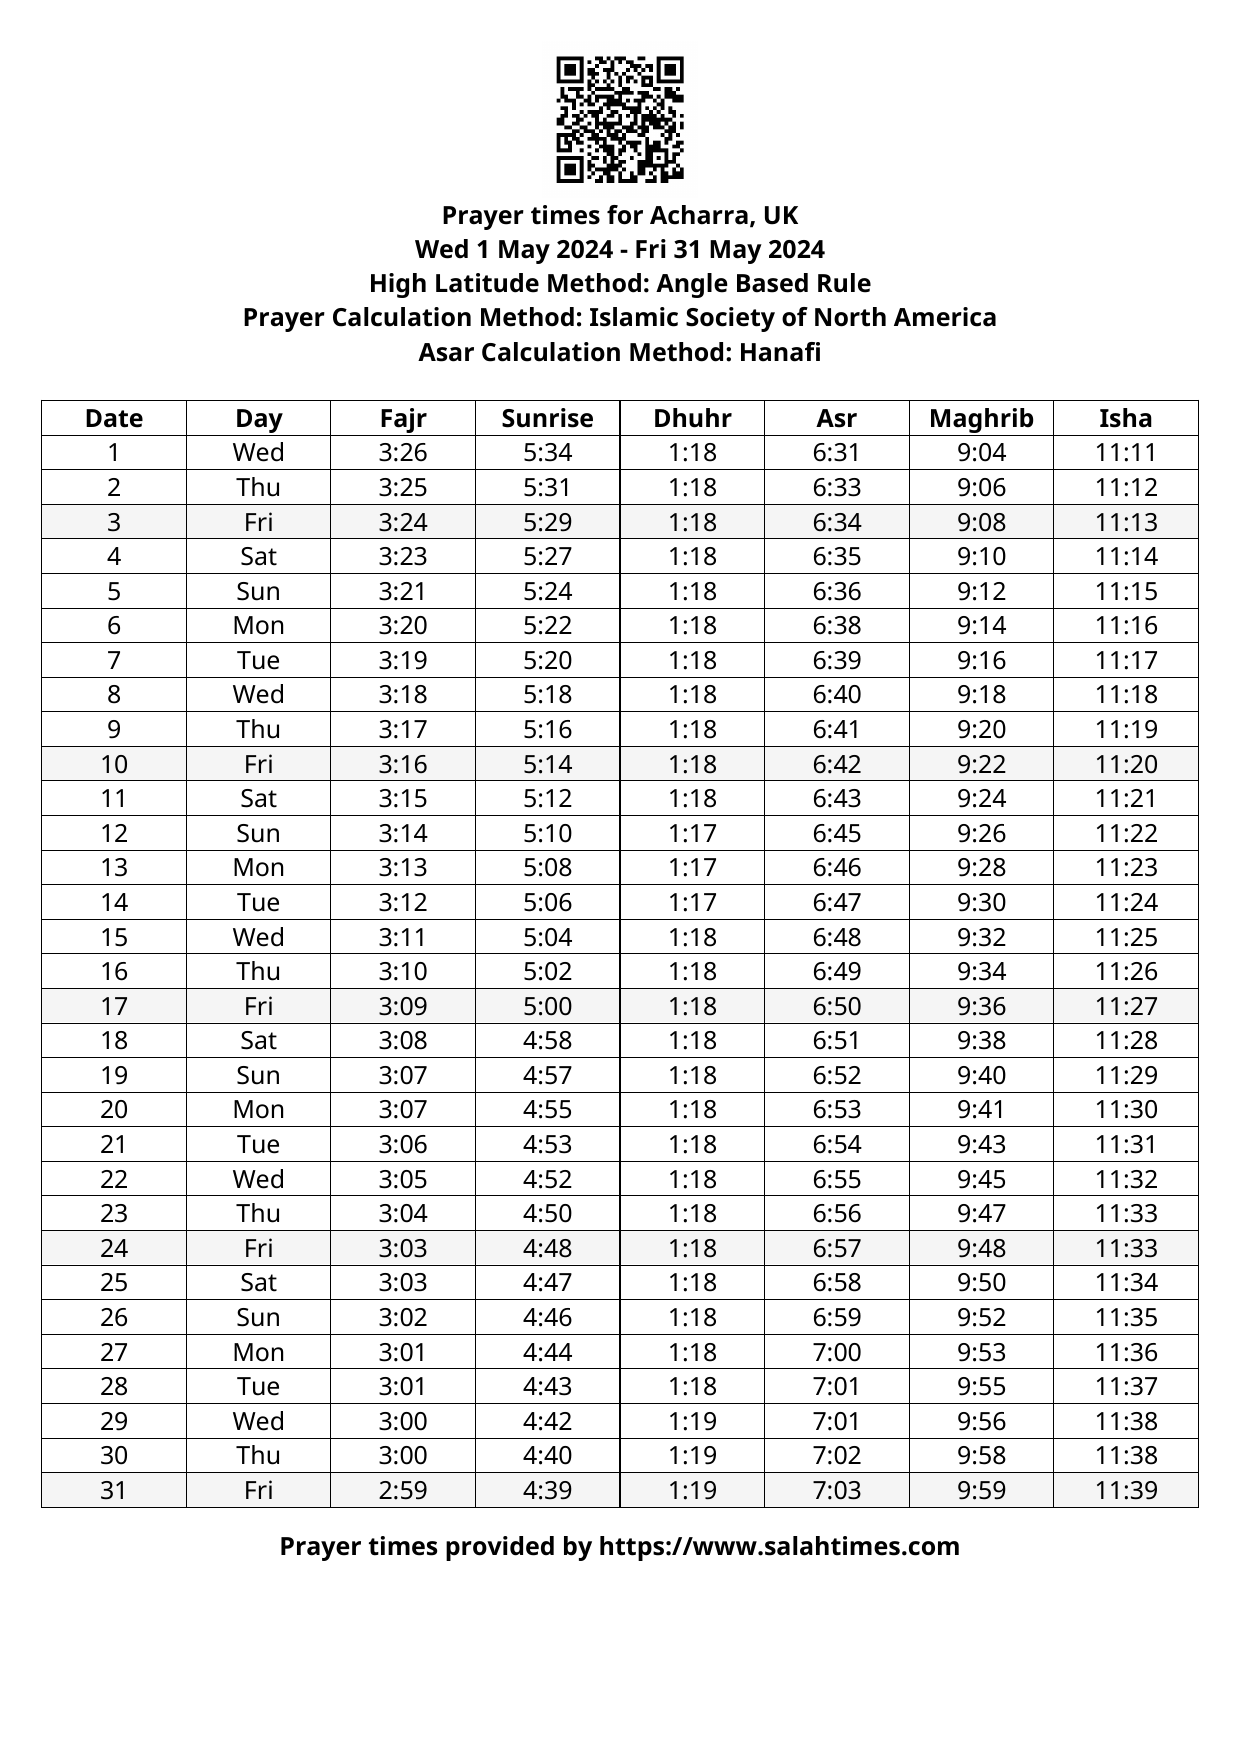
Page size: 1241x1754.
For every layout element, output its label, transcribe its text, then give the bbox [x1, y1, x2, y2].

table_cell Sun [187, 574, 330, 607]
table_cell 1:18 [621, 989, 764, 1022]
table_cell 9:59 [910, 1473, 1053, 1507]
table_cell 6:51 [765, 1024, 909, 1057]
table_cell 16 [42, 954, 186, 988]
table_cell 4:53 [476, 1127, 619, 1161]
table_cell 3:09 [331, 989, 475, 1022]
table_cell 1:18 [621, 643, 764, 677]
table_cell 9:22 [910, 747, 1053, 780]
table_cell 3:11 [331, 920, 475, 953]
table_cell 9:16 [910, 643, 1053, 677]
table_cell 1:18 [621, 1300, 764, 1334]
table_cell 1:18 [621, 609, 764, 642]
table_cell 5:31 [476, 470, 619, 504]
table_cell 1:17 [621, 885, 764, 919]
table_cell 6:58 [765, 1266, 909, 1299]
table_cell 7 [42, 643, 186, 677]
text High Latitude Method: Angle Based Rule [42, 266, 1198, 300]
table_cell Mon [187, 1093, 330, 1126]
table_cell 6:53 [765, 1093, 909, 1126]
text Asar Calculation Method: Hanafi [42, 334, 1198, 368]
table_cell 1:18 [621, 1335, 764, 1368]
table_cell 5:22 [476, 609, 619, 642]
table_cell 2 [42, 470, 186, 504]
table_cell 5:34 [476, 436, 619, 469]
table_header Isha [1054, 401, 1198, 434]
table_cell 1:18 [621, 1162, 764, 1195]
table_cell 27 [42, 1335, 186, 1368]
table_cell 7:00 [765, 1335, 909, 1368]
table_cell 6:54 [765, 1127, 909, 1161]
table_cell 9:26 [910, 816, 1053, 849]
table_cell 1:18 [621, 1024, 764, 1057]
table_cell 9:04 [910, 436, 1053, 469]
table_cell 3:07 [331, 1093, 475, 1126]
table_cell 11:33 [1054, 1196, 1198, 1230]
table_cell 4:48 [476, 1231, 619, 1264]
table_cell Mon [187, 1335, 330, 1368]
table_header Asr [765, 401, 909, 434]
table_cell 6:45 [765, 816, 909, 849]
table_cell 9:48 [910, 1231, 1053, 1264]
table_cell 6:34 [765, 505, 909, 538]
table_cell 9:52 [910, 1300, 1053, 1334]
table_cell 9:12 [910, 574, 1053, 607]
table_cell 26 [42, 1300, 186, 1334]
table_cell 9:10 [910, 539, 1053, 573]
table_cell Tue [187, 1369, 330, 1403]
table_cell Wed [187, 920, 330, 953]
table_cell 11:23 [1054, 851, 1198, 884]
table_cell 18 [42, 1024, 186, 1057]
table_cell 30 [42, 1439, 186, 1472]
table_cell 11:33 [1054, 1231, 1198, 1264]
table_cell Tue [187, 1127, 330, 1161]
table_cell 3:26 [331, 436, 475, 469]
table_cell 9:18 [910, 678, 1053, 711]
table_cell 11:35 [1054, 1300, 1198, 1334]
table_cell 9:32 [910, 920, 1053, 953]
table_cell Fri [187, 747, 330, 780]
table_cell 9:47 [910, 1196, 1053, 1230]
table_cell 11:25 [1054, 920, 1198, 953]
table_cell Wed [187, 1404, 330, 1437]
table_cell 9:53 [910, 1335, 1053, 1368]
table_cell 6 [42, 609, 186, 642]
table_cell 5:14 [476, 747, 619, 780]
table_cell 25 [42, 1266, 186, 1299]
table_cell 3:18 [331, 678, 475, 711]
table_cell 8 [42, 678, 186, 711]
table_cell 1:18 [621, 1058, 764, 1092]
table_cell 11:17 [1054, 643, 1198, 677]
table_cell 9:06 [910, 470, 1053, 504]
table_cell 5:08 [476, 851, 619, 884]
table_cell Tue [187, 885, 330, 919]
table_cell 3:15 [331, 781, 475, 815]
table_cell 9:34 [910, 954, 1053, 988]
table_cell 3:03 [331, 1231, 475, 1264]
table_cell 11:31 [1054, 1127, 1198, 1161]
table_cell Wed [187, 678, 330, 711]
table_cell 6:56 [765, 1196, 909, 1230]
table_cell 11:37 [1054, 1369, 1198, 1403]
table_cell Thu [187, 1439, 330, 1472]
table_cell 4 [42, 539, 186, 573]
table_header Date [42, 401, 186, 434]
table_cell 9:38 [910, 1024, 1053, 1057]
table_cell 11:21 [1054, 781, 1198, 815]
table_cell 4:44 [476, 1335, 619, 1368]
table_cell 4:57 [476, 1058, 619, 1092]
table_cell 11:29 [1054, 1058, 1198, 1092]
table_cell 4:40 [476, 1439, 619, 1472]
table_cell 4:46 [476, 1300, 619, 1334]
table_cell Sun [187, 1300, 330, 1334]
table_cell 1:18 [621, 1266, 764, 1299]
table_cell 11:38 [1054, 1439, 1198, 1472]
table_cell 3:24 [331, 505, 475, 538]
table_cell 2:59 [331, 1473, 475, 1507]
table_cell 6:36 [765, 574, 909, 607]
table_cell 11:15 [1054, 574, 1198, 607]
table_cell 5:06 [476, 885, 619, 919]
table_cell 1:18 [621, 505, 764, 538]
table_cell 3:06 [331, 1127, 475, 1161]
table_cell 5:18 [476, 678, 619, 711]
table_cell 9:40 [910, 1058, 1053, 1092]
table_cell 11:20 [1054, 747, 1198, 780]
table_cell 1:17 [621, 816, 764, 849]
table_cell 3:10 [331, 954, 475, 988]
table_cell 14 [42, 885, 186, 919]
table_cell 5:20 [476, 643, 619, 677]
table_cell 11:12 [1054, 470, 1198, 504]
table_cell 19 [42, 1058, 186, 1092]
table_cell 4:50 [476, 1196, 619, 1230]
table_cell 6:39 [765, 643, 909, 677]
table_cell 5 [42, 574, 186, 607]
table_cell 9:28 [910, 851, 1053, 884]
table_cell 1:18 [621, 747, 764, 780]
table_cell Mon [187, 851, 330, 884]
table_cell 5:10 [476, 816, 619, 849]
text Prayer times provided by https://www.salahtimes.com [42, 1528, 1198, 1563]
table_cell 3:12 [331, 885, 475, 919]
table_cell 3:01 [331, 1335, 475, 1368]
table_cell 6:50 [765, 989, 909, 1022]
table_cell 9:08 [910, 505, 1053, 538]
table_cell 5:27 [476, 539, 619, 573]
table_cell 22 [42, 1162, 186, 1195]
table_cell 1:18 [621, 712, 764, 746]
table_cell Sat [187, 781, 330, 815]
table_cell 3:05 [331, 1162, 475, 1195]
table_cell 1:19 [621, 1439, 764, 1472]
table_cell 15 [42, 920, 186, 953]
table_cell 11 [42, 781, 186, 815]
table_cell 3:02 [331, 1300, 475, 1334]
table_cell 7:03 [765, 1473, 909, 1507]
table_cell 9:41 [910, 1093, 1053, 1126]
table_cell Thu [187, 712, 330, 746]
table_cell Fri [187, 989, 330, 1022]
table_cell 29 [42, 1404, 186, 1437]
table_cell 11:36 [1054, 1335, 1198, 1368]
table_cell 1:19 [621, 1404, 764, 1437]
table_cell 3:01 [331, 1369, 475, 1403]
table_cell 11:30 [1054, 1093, 1198, 1126]
table_cell Sat [187, 1024, 330, 1057]
table_cell 5:16 [476, 712, 619, 746]
table_cell 5:02 [476, 954, 619, 988]
table_cell Sun [187, 816, 330, 849]
table_cell 6:40 [765, 678, 909, 711]
table_cell 1:18 [621, 539, 764, 573]
table_cell 4:55 [476, 1093, 619, 1126]
table_cell Mon [187, 609, 330, 642]
table_cell 5:12 [476, 781, 619, 815]
table_cell 3:07 [331, 1058, 475, 1092]
table_cell 17 [42, 989, 186, 1022]
table_cell 6:43 [765, 781, 909, 815]
table_cell 9:58 [910, 1439, 1053, 1472]
table_cell 11:32 [1054, 1162, 1198, 1195]
table_cell 6:47 [765, 885, 909, 919]
table_cell 1:18 [621, 920, 764, 953]
table_cell 6:55 [765, 1162, 909, 1195]
table_cell 11:34 [1054, 1266, 1198, 1299]
table_header Fajr [331, 401, 475, 434]
table_cell 5:29 [476, 505, 619, 538]
table_cell 11:11 [1054, 436, 1198, 469]
table_cell 6:46 [765, 851, 909, 884]
table_cell 9:55 [910, 1369, 1053, 1403]
table_cell 3:14 [331, 816, 475, 849]
table_cell 1:18 [621, 1369, 764, 1403]
table_cell 9:56 [910, 1404, 1053, 1437]
table_cell Thu [187, 954, 330, 988]
table_cell 1:18 [621, 678, 764, 711]
table_cell 5:00 [476, 989, 619, 1022]
table_cell 6:38 [765, 609, 909, 642]
table_cell 1:18 [621, 781, 764, 815]
table_cell 28 [42, 1369, 186, 1403]
table_cell 5:24 [476, 574, 619, 607]
table_cell 11:22 [1054, 816, 1198, 849]
table_cell 21 [42, 1127, 186, 1161]
text Prayer Calculation Method: Islamic Society of North America [42, 300, 1198, 334]
table_cell 4:42 [476, 1404, 619, 1437]
table_cell 3:00 [331, 1439, 475, 1472]
table_cell 11:27 [1054, 989, 1198, 1022]
table_cell 11:14 [1054, 539, 1198, 573]
table_cell 3:23 [331, 539, 475, 573]
table_cell 6:41 [765, 712, 909, 746]
table_cell 7:01 [765, 1369, 909, 1403]
table_cell 9 [42, 712, 186, 746]
table_cell 3:00 [331, 1404, 475, 1437]
table_header Day [187, 401, 330, 434]
table_cell 3:21 [331, 574, 475, 607]
table_cell 3:03 [331, 1266, 475, 1299]
table_cell Wed [187, 1162, 330, 1195]
table_cell 11:24 [1054, 885, 1198, 919]
table_cell 6:57 [765, 1231, 909, 1264]
table_cell 11:38 [1054, 1404, 1198, 1437]
table_cell 1:18 [621, 574, 764, 607]
table_cell 3:04 [331, 1196, 475, 1230]
table_cell 6:42 [765, 747, 909, 780]
table_cell 31 [42, 1473, 186, 1507]
table_cell 24 [42, 1231, 186, 1264]
table_cell 12 [42, 816, 186, 849]
table_cell 6:52 [765, 1058, 909, 1092]
table_cell 1:19 [621, 1473, 764, 1507]
table_cell Sat [187, 1266, 330, 1299]
table_cell 9:20 [910, 712, 1053, 746]
table_cell Wed [187, 436, 330, 469]
table_cell 11:28 [1054, 1024, 1198, 1057]
table_cell 6:33 [765, 470, 909, 504]
table_cell Thu [187, 1196, 330, 1230]
table_cell 11:18 [1054, 678, 1198, 711]
table_cell 4:58 [476, 1024, 619, 1057]
table_cell 23 [42, 1196, 186, 1230]
table_cell 10 [42, 747, 186, 780]
table_cell 11:13 [1054, 505, 1198, 538]
table_cell 6:59 [765, 1300, 909, 1334]
table_cell 11:26 [1054, 954, 1198, 988]
table_cell 9:45 [910, 1162, 1053, 1195]
table_cell Sun [187, 1058, 330, 1092]
table_cell 1:18 [621, 954, 764, 988]
text Wed 1 May 2024 - Fri 31 May 2024 [42, 232, 1198, 266]
table_cell Sat [187, 539, 330, 573]
table_cell 6:48 [765, 920, 909, 953]
table_cell 9:50 [910, 1266, 1053, 1299]
picture [542, 41, 699, 198]
table_cell Fri [187, 505, 330, 538]
table_cell 4:52 [476, 1162, 619, 1195]
table_header Dhuhr [621, 401, 764, 434]
table_cell 11:19 [1054, 712, 1198, 746]
table_cell Fri [187, 1231, 330, 1264]
table_cell 3:08 [331, 1024, 475, 1057]
table_cell 6:49 [765, 954, 909, 988]
table_cell 1:18 [621, 1093, 764, 1126]
table_header Sunrise [476, 401, 619, 434]
table_cell 1:18 [621, 1127, 764, 1161]
table_cell 1:18 [621, 1196, 764, 1230]
table_cell 4:39 [476, 1473, 619, 1507]
table_cell 9:30 [910, 885, 1053, 919]
table_cell 4:43 [476, 1369, 619, 1403]
table_cell 9:24 [910, 781, 1053, 815]
table_cell 3:25 [331, 470, 475, 504]
table_cell 6:31 [765, 436, 909, 469]
table_cell 9:36 [910, 989, 1053, 1022]
text Prayer times for Acharra, UK [42, 198, 1198, 232]
table_cell 1:18 [621, 470, 764, 504]
table_cell 11:16 [1054, 609, 1198, 642]
table_header Maghrib [910, 401, 1053, 434]
table_cell 3 [42, 505, 186, 538]
table_cell 7:01 [765, 1404, 909, 1437]
table_cell 7:02 [765, 1439, 909, 1472]
table_cell 6:35 [765, 539, 909, 573]
table_cell 1:18 [621, 436, 764, 469]
table_cell 1:18 [621, 1231, 764, 1264]
table_cell 13 [42, 851, 186, 884]
table_cell 9:43 [910, 1127, 1053, 1161]
table_cell 3:16 [331, 747, 475, 780]
table_cell 3:20 [331, 609, 475, 642]
table_cell Thu [187, 470, 330, 504]
table_cell 4:47 [476, 1266, 619, 1299]
table_cell 3:19 [331, 643, 475, 677]
table_cell Tue [187, 643, 330, 677]
table_cell 5:04 [476, 920, 619, 953]
table_cell 11:39 [1054, 1473, 1198, 1507]
table_cell 1:17 [621, 851, 764, 884]
table_cell 3:17 [331, 712, 475, 746]
table_cell 20 [42, 1093, 186, 1126]
table_cell 1 [42, 436, 186, 469]
table_cell Fri [187, 1473, 330, 1507]
table_cell 3:13 [331, 851, 475, 884]
table_cell 9:14 [910, 609, 1053, 642]
